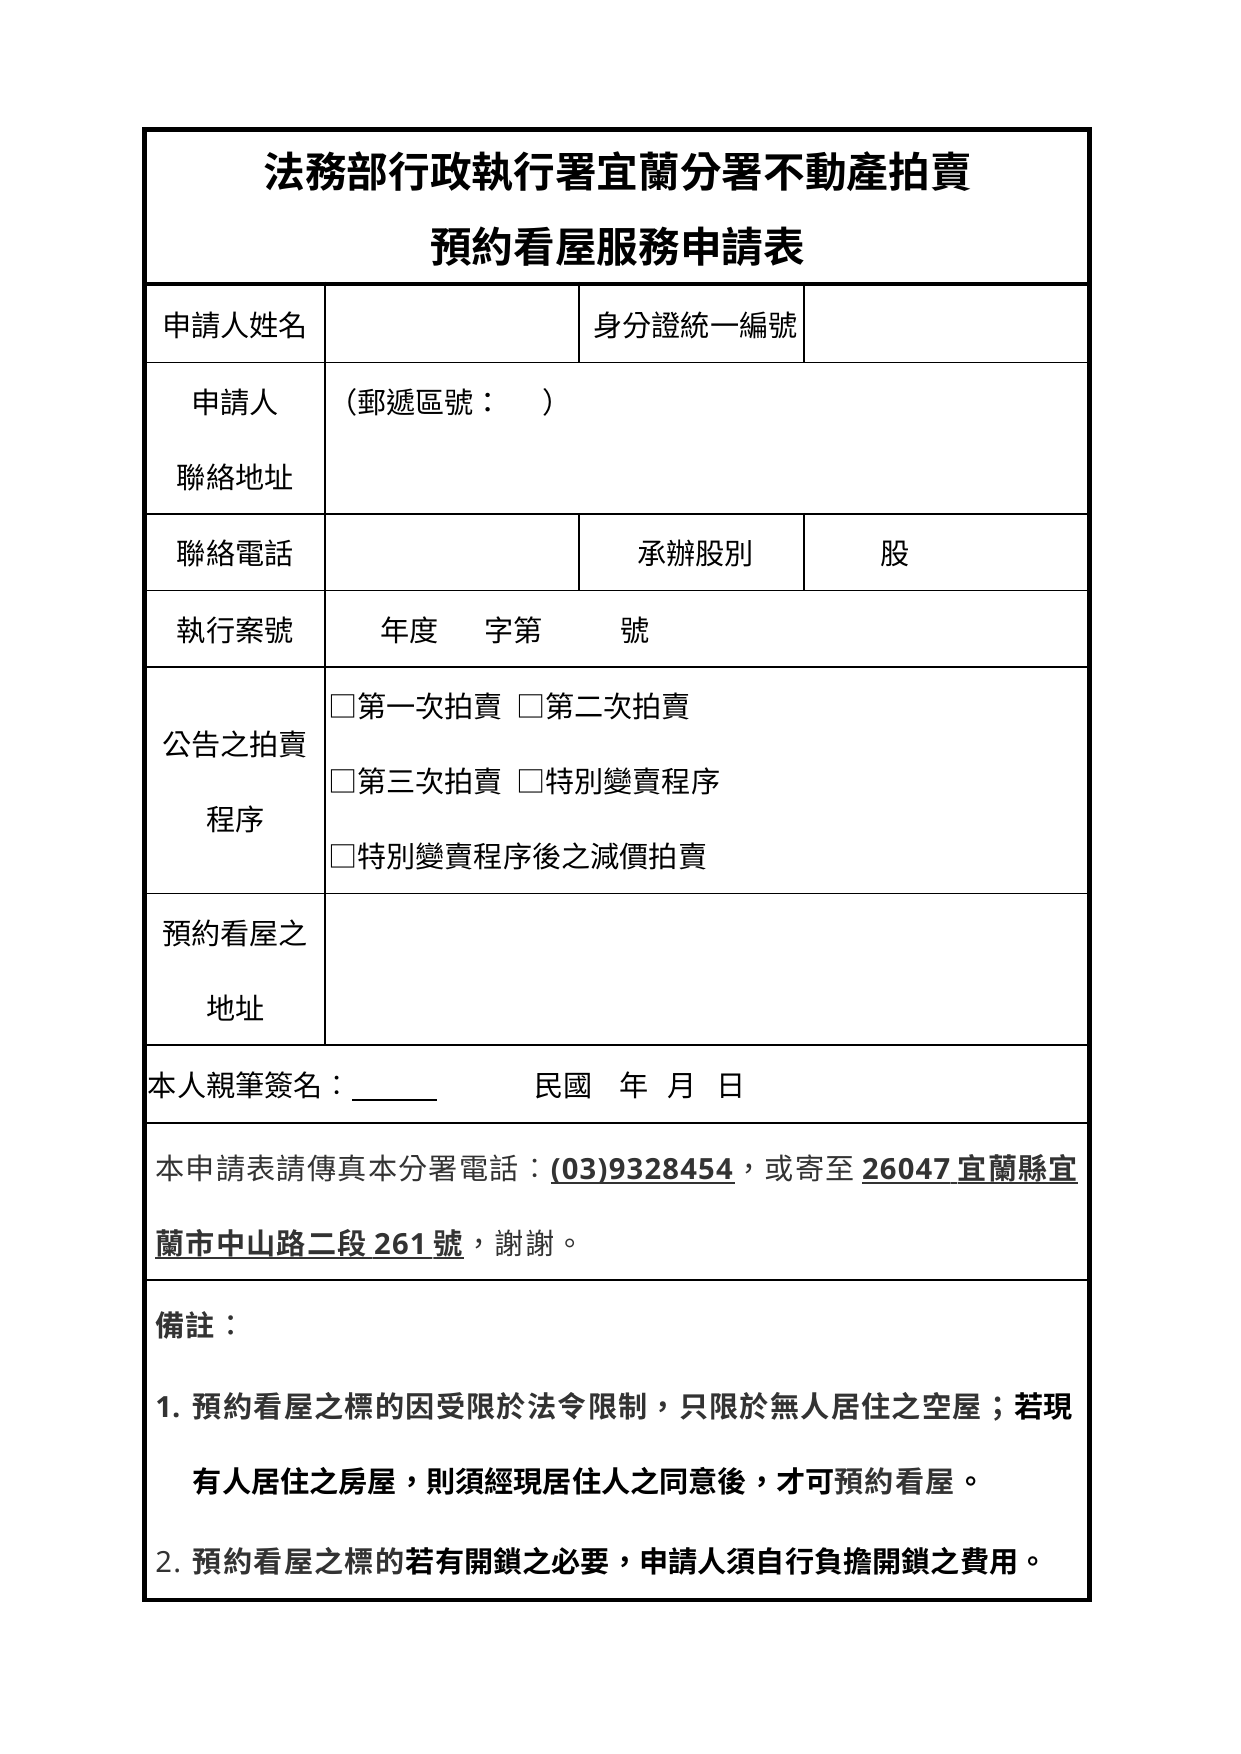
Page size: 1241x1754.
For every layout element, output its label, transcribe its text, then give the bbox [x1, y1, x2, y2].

table_cell 申請人 聯絡地址 [147, 363, 324, 513]
table_cell 聯絡電話 [147, 515, 324, 589]
table_cell [326, 286, 578, 361]
table_cell 本申請表請傳真本分署電話︰(03)9328454，或寄至26047宜蘭縣宜蘭市中山路二段261號，謝謝。 [147, 1124, 1087, 1279]
table_cell 公告之拍賣程序 [147, 668, 324, 893]
table_cell 本人親筆簽名︰ 民國 年 月 日 [147, 1046, 1087, 1122]
table_cell （郵遞區號： ） [326, 363, 1087, 513]
table_cell 承辦股別 [580, 515, 803, 589]
table_cell 身分證統一編號 [580, 286, 803, 361]
table_cell 備註︰ 預約看屋之標的因受限於法令限制，只限於無人居住之空屋；若現有人居住之房屋，則須經現居住人之同意後，才可預約看屋。 預約看屋之標的若有開鎖之必要，申請人須自行負擔開鎖之費用。 [147, 1281, 1087, 1598]
table_cell □第一次拍賣 □第二次拍賣 □第三次拍賣 □特別變賣程序 □特別變賣程序後之減價拍賣 [326, 668, 1087, 893]
table_cell 年度 字第 號 [326, 591, 1087, 666]
table_cell 執行案號 [147, 591, 324, 666]
table_header 法務部行政執行署宜蘭分署不動產拍賣 預約看屋服務申請表 [147, 132, 1087, 282]
table_cell 申請人姓名 [147, 286, 324, 361]
table_cell 股 [805, 515, 1087, 589]
table_cell 預約看屋之地址 [147, 894, 324, 1044]
table_cell [326, 894, 1087, 1044]
table_cell [326, 515, 578, 589]
table_cell [805, 286, 1087, 361]
